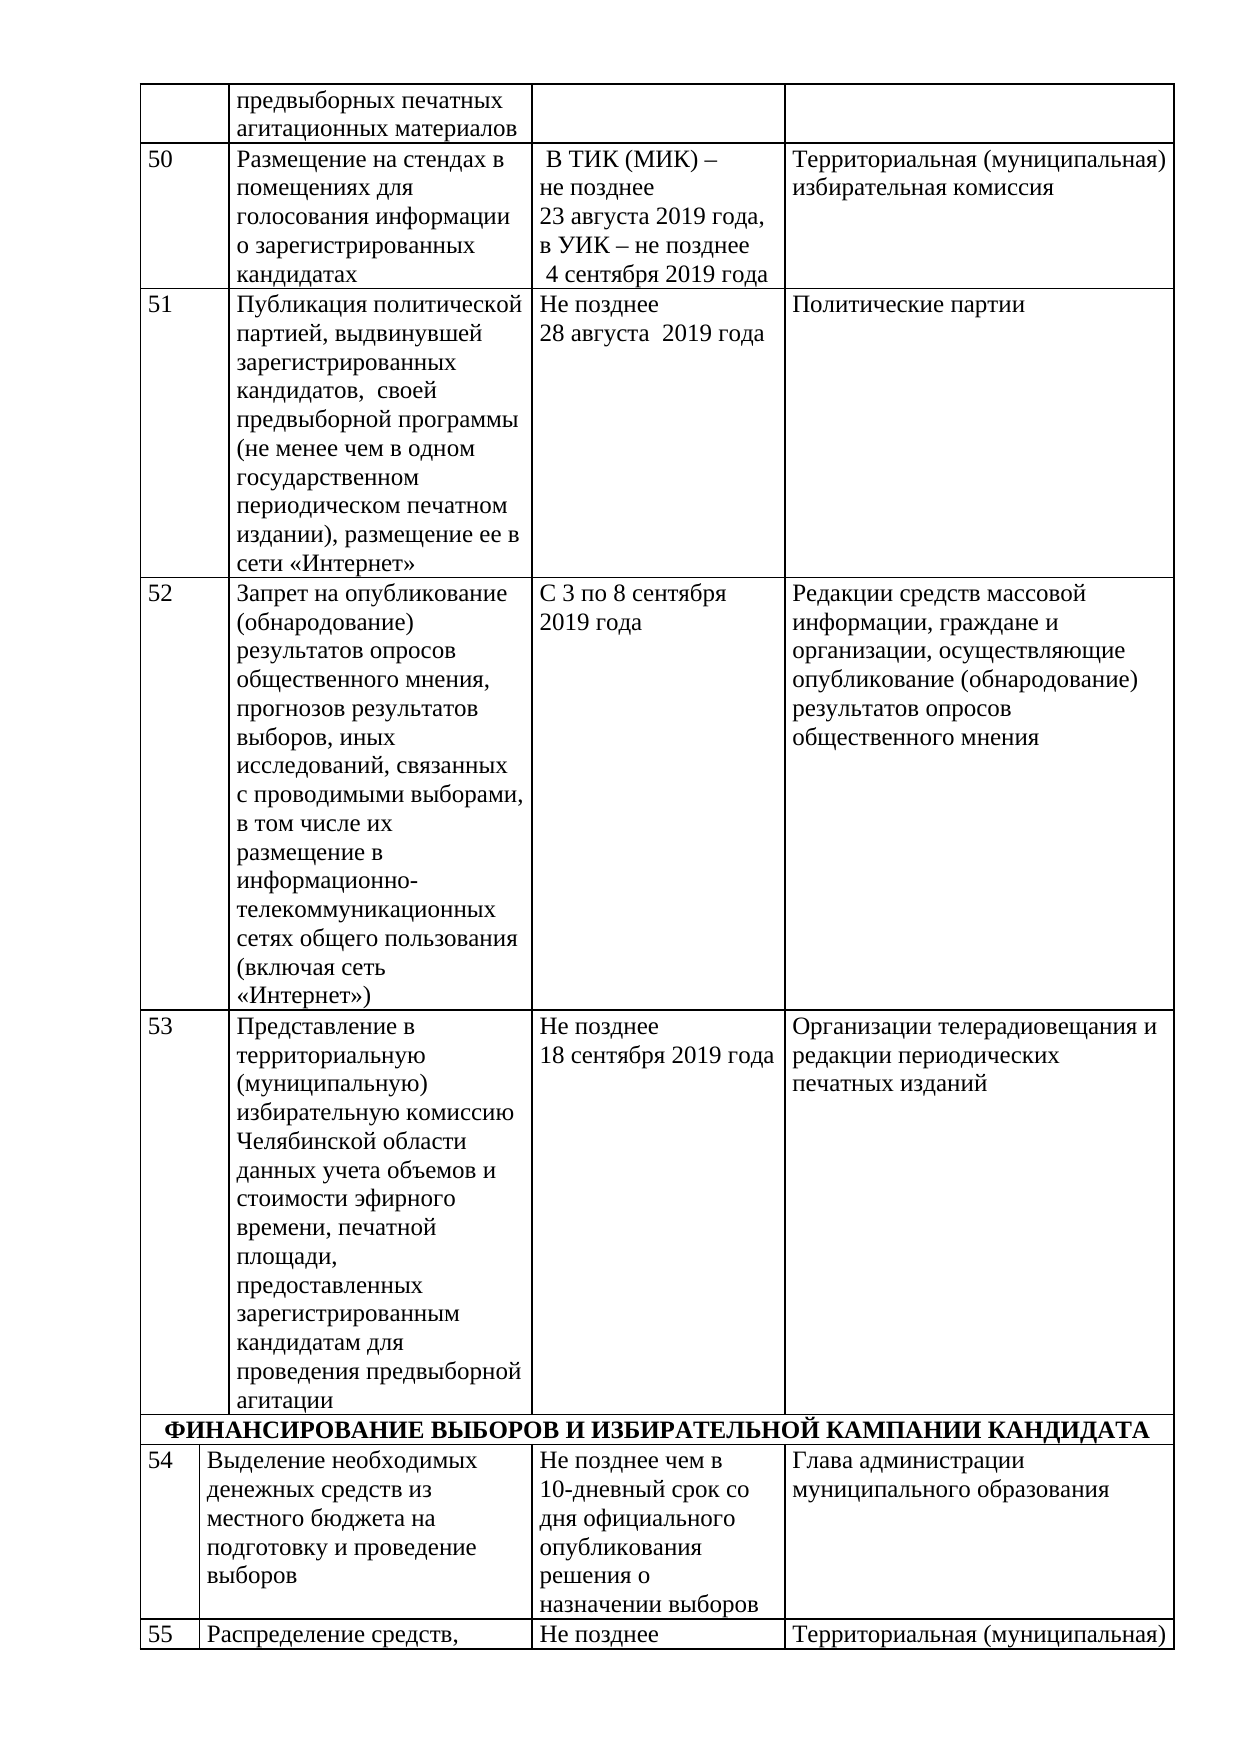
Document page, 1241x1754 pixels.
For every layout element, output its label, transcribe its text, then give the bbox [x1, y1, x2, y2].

table_cell С 3 по 8 сентября 2019 года [533, 578, 784, 1009]
table_cell 55 [141, 1620, 199, 1648]
table_cell Организации телерадиовещания и редакции периодических печатных изданий [786, 1011, 1173, 1413]
table_cell Публикация политической партией, выдвинувшей зарегистрированных кандидатов, своей предвыборной программы (не менее чем в одном государственном периодическом печатном издании), размещение ее в сети «Интернет» [230, 289, 531, 577]
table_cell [533, 1620, 784, 1648]
table_cell 52 [141, 578, 228, 1009]
table_cell Политические партии [786, 289, 1173, 577]
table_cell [533, 85, 784, 142]
table_cell 53 [141, 1011, 228, 1413]
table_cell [230, 85, 531, 142]
table_cell Запрет на опубликование (обнародование) результатов опросов общественного мнения, прогнозов результатов выборов, иных исследований, связанных с проводимыми выборами, в том числе их размещение в информационно-телекоммуникационных сетях общего пользования (включая сеть «Интернет») [230, 578, 531, 1009]
table_cell Редакции средств массовой информации, граждане и организации, осуществляющие опубликование (обнародование) результатов опросов общественного мнения [786, 578, 1173, 1009]
table_cell 51 [141, 289, 228, 577]
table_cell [786, 85, 1173, 142]
table_cell Представление в территориальную (муниципальную) избирательную комиссию Челябинской области данных учета объемов и стоимости эфирного времени, печатной площади, предоставленных зарегистрированным кандидатам для проведения предвыборной агитации [230, 1011, 531, 1413]
table_cell Территориальная (муниципальная) избирательная комиссия [786, 144, 1173, 287]
table_cell 49 [141, 85, 228, 142]
table_cell Не позднее 18 сентября 2019 года [533, 1011, 784, 1413]
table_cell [200, 1620, 531, 1648]
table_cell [786, 1620, 1173, 1648]
table_cell Глава администрации муниципального образования [786, 1445, 1173, 1618]
table_cell 50 [141, 144, 228, 287]
table_cell Не позднее чем в 10-дневный срок со дня официального опубликования решения о назначении выборов [533, 1445, 784, 1618]
table_cell ФИНАНСИРОВАНИЕ ВЫБОРОВ И ИЗБИРАТЕЛЬНОЙ КАМПАНИИ КАНДИДАТА [141, 1415, 1173, 1444]
table_cell В ТИК (МИК) – не позднее 23 августа 2019 года, в УИК – не позднее 4 сентября 2019 года [533, 144, 784, 287]
table_cell Выделение необходимых денежных средств из местного бюджета на подготовку и проведение выборов [200, 1445, 531, 1618]
table_cell 54 [141, 1445, 199, 1618]
table_cell Размещение на стендах в помещениях для голосования информации о зарегистрированных кандидатах [230, 144, 531, 287]
table_cell Не позднее 28 августа 2019 года [533, 289, 784, 577]
